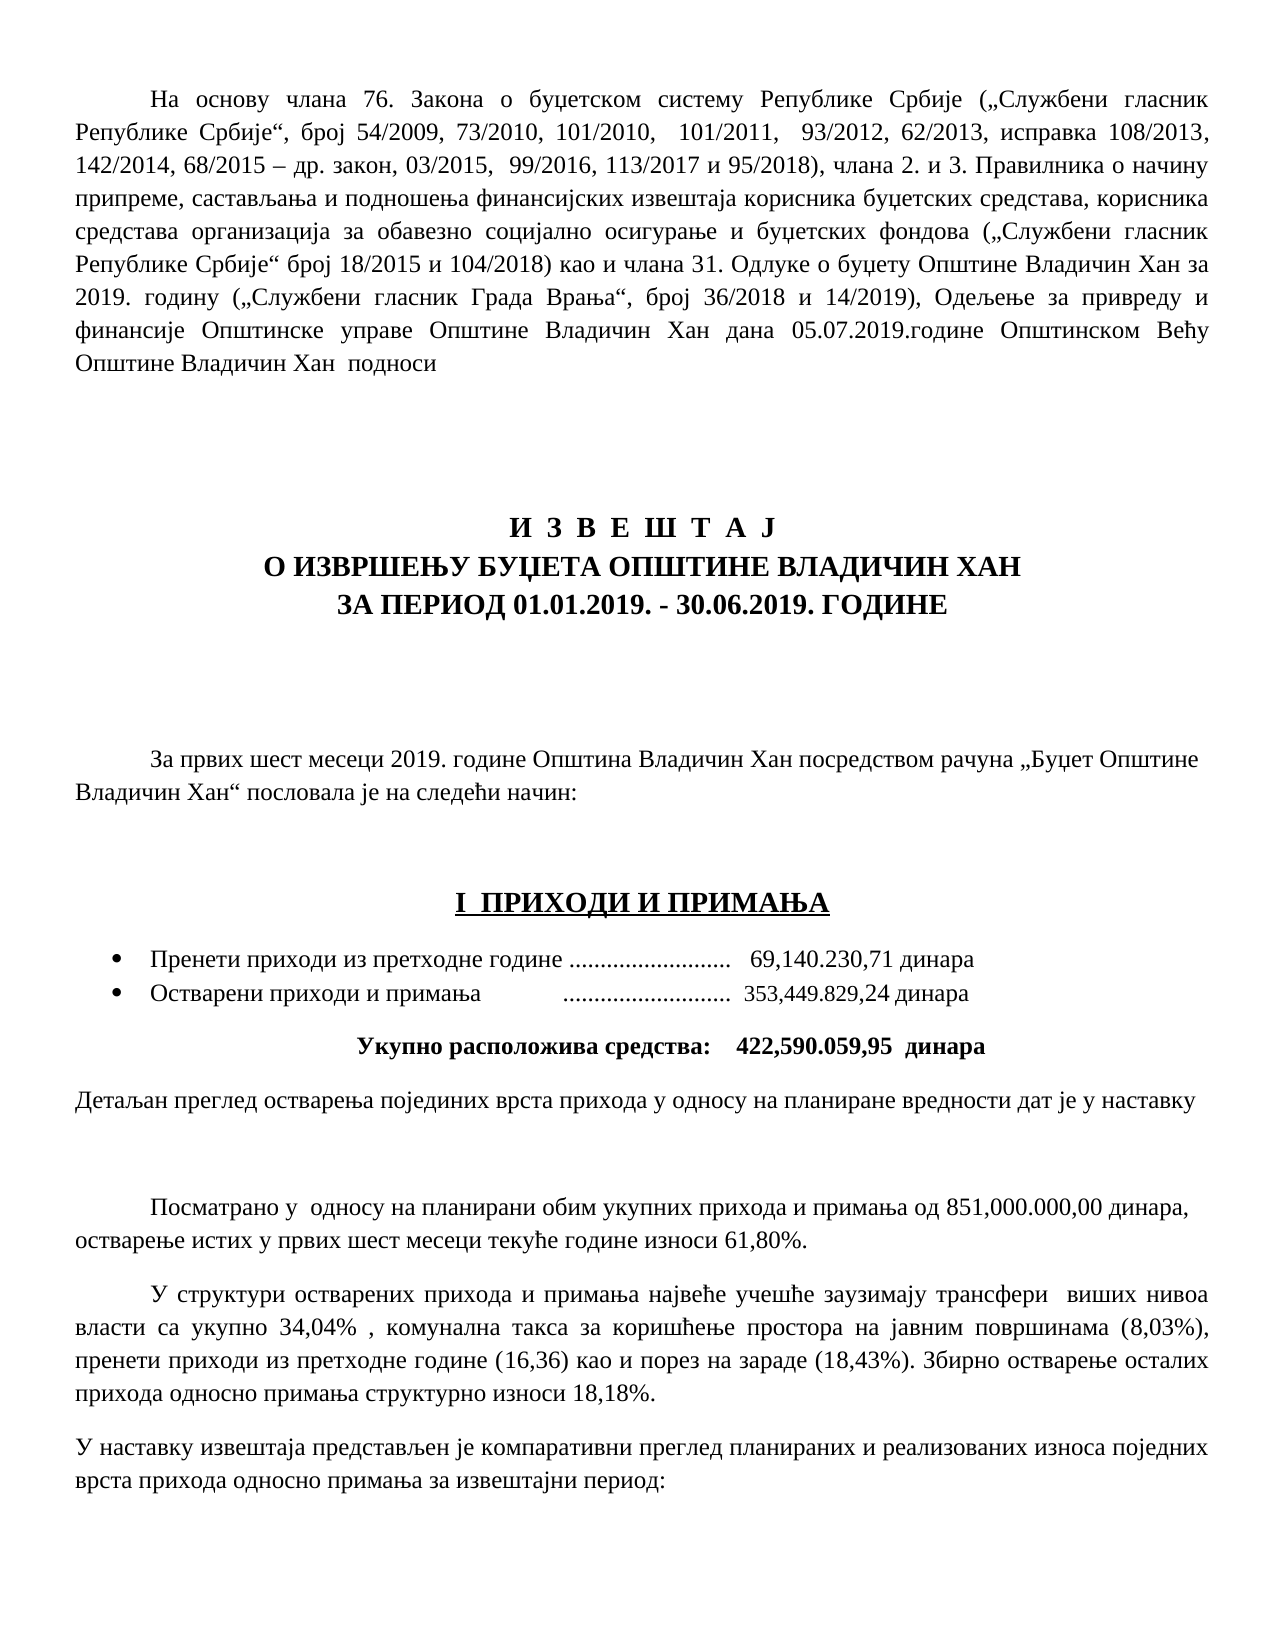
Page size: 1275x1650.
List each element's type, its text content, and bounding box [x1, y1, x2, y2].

text Укупно расположива средства: 422,590.059,95 динара [112, 1031, 1209, 1060]
text За првих шест месеци 2019. године Општина Владичин Хан посредством рачуна „Буџет Општине Владичин Хан“ пословала је на следећи начин: [75, 744, 1209, 806]
list Остварени приходи и примања ........................... 353,449.829,24 динара [112, 978, 1209, 1006]
text На основу члана 76. Закона о буџетском систему Републике Србије („Службени гласник Републике Србије“, број 54/2009, 73/2010, 101/2010, 101/2011, 93/2012, 62/2013, исправка 108/2013, 142/2014, 68/2015 – др. закон, 03/2015, 99/2016, 113/2017 и 95/2018), члана 2. и 3. Правилника о начину припреме, састављања и подношења финансијских извештаја корисника буџетских средстава, корисника средстава организација за обавезно социјално осигурање и буџетских фондова („Службени гласник Републике Србије“ број 18/2015 и 104/2018) као и члана 31. Одлуке о буџету Општине Владичин Хан за 2019. годину („Службени гласник Града Врања“, број 36/2018 и 14/2019), Одељење за привреду и финансије Општинске управе Општине Владичин Хан дана 05.07.2019.године Општинском Већу Општине Владичин Хан подноси [75, 84, 1209, 377]
text Посматрано у односу на планирани обим укупних прихода и примања од 851,000.000,00 динара, остварење истих у првих шест месеци текуће године износи 61,80%. [75, 1192, 1209, 1254]
text I ПРИХОДИ И ПРИМАЊА [75, 885, 1209, 919]
text И З В Е Ш Т А Ј [75, 510, 1209, 544]
text У структури остварених прихода и примања највеће учешће заузимају трансфери виших нивоа власти са укупно 34,04% , комунална такса за коришћење простора на јавним површинама (8,03%), пренети приходи из претходне године (16,36) као и порез на зараде (18,43%). Збирно остварење осталих прихода односно примања структурно износи 18,18%. [75, 1279, 1209, 1407]
text Детаљан преглед остварења појединих врста прихода у односу на планиране вредности дат је у наставку [75, 1085, 1209, 1114]
list Пренети приходи из претходне године .......................... 69,140.230,71 динара [112, 944, 1209, 973]
text О ИЗВРШЕЊУ БУЏЕТА ОПШТИНЕ ВЛАДИЧИН ХАН [75, 549, 1209, 582]
text У наставку извештаја представљен је компаративни преглед планираних и реализованих износа поједних врста прихода односно примања за извештајни период: [75, 1432, 1209, 1494]
text ЗА ПЕРИОД 01.01.2019. - 30.06.2019. ГОДИНЕ [75, 587, 1209, 621]
